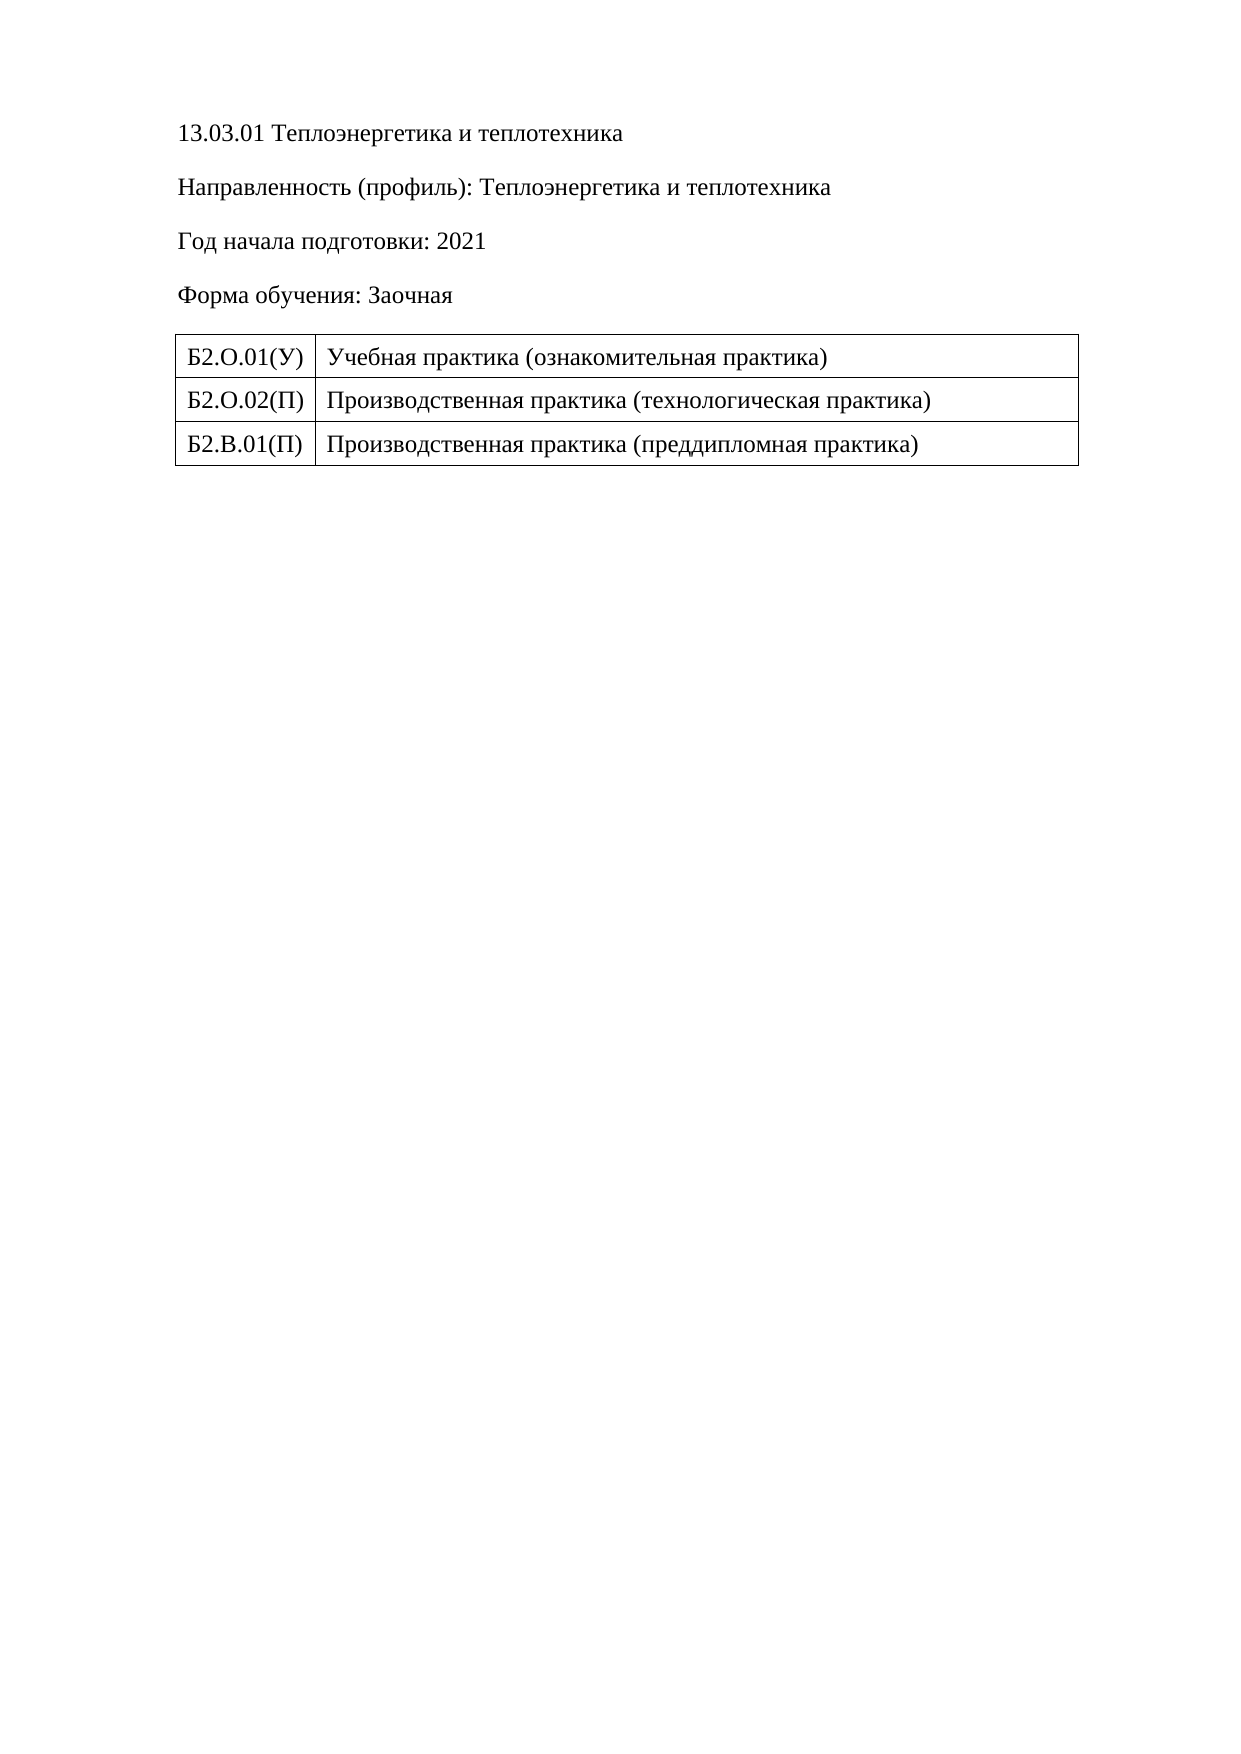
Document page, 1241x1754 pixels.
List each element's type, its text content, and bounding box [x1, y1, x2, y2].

table_header Учебная практика (ознакомительная практика) [316, 335, 1078, 377]
text Форма обучения: Заочная [177, 280, 1152, 308]
table_cell Производственная практика (преддипломная практика) [316, 422, 1078, 465]
table_cell Б2.В.01(П) [176, 422, 315, 465]
text Год начала подготовки: 2021 [177, 226, 1152, 254]
text Направленность (профиль): Теплоэнергетика и теплотехника [177, 172, 1152, 201]
table_cell Производственная практика (технологическая практика) [316, 378, 1078, 421]
table_header Б2.О.01(У) [176, 335, 315, 377]
table_cell Б2.О.02(П) [176, 378, 315, 421]
text 13.03.01 Теплоэнергетика и теплотехника [177, 118, 1152, 147]
